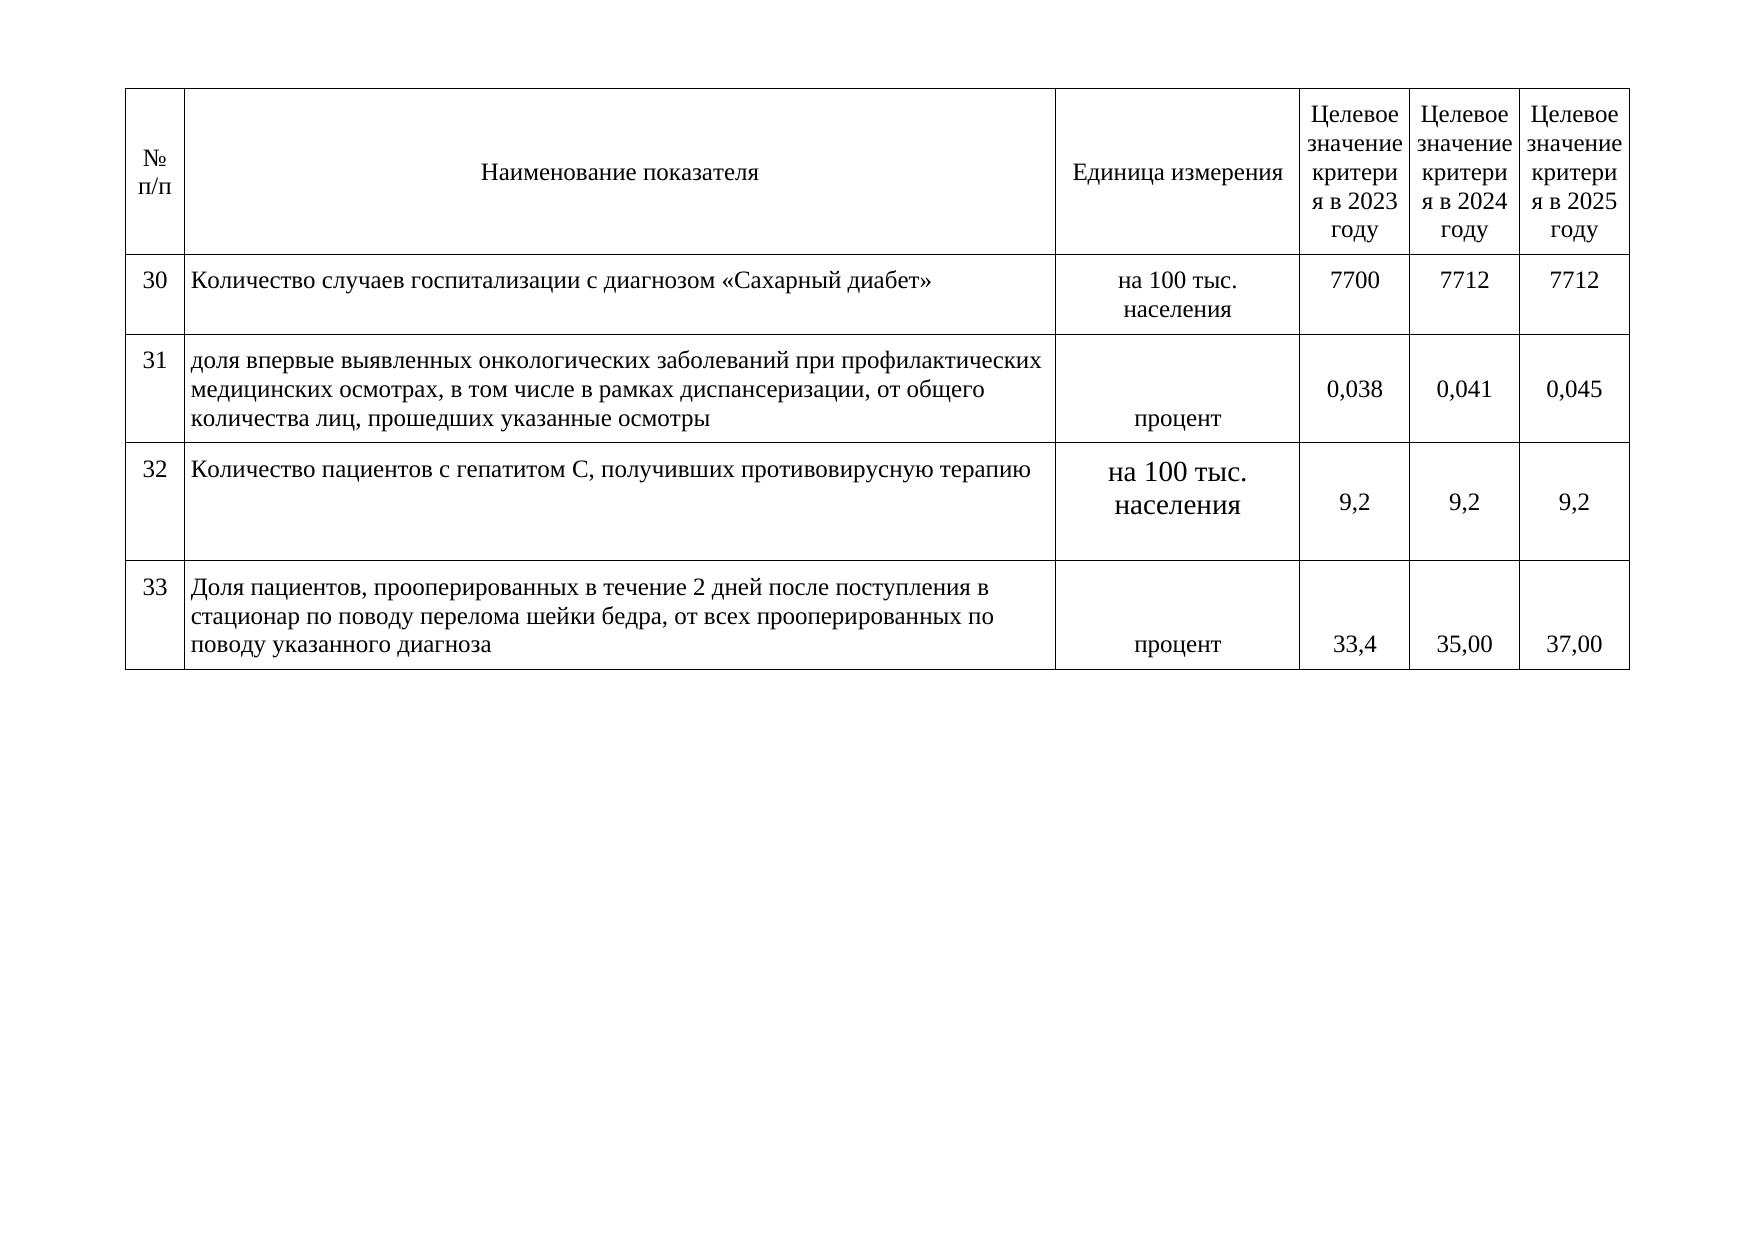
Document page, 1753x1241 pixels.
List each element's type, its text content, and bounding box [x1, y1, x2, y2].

table_cell Количество пациентов с гепатитом C, получивших противовирусную терапию [185, 443, 1055, 560]
table_cell 33,4 [1300, 561, 1409, 669]
table_header Целевое значение критерия в 2025 году [1520, 89, 1629, 254]
table_cell процент [1056, 335, 1299, 442]
table_cell 32 [126, 443, 184, 560]
table_cell на 100 тыс. населения [1056, 255, 1299, 334]
table_header № п/п [126, 89, 184, 254]
table_header Наименование показателя [185, 89, 1055, 254]
table_cell 9,2 [1300, 443, 1409, 560]
table_cell 7700 [1300, 255, 1409, 334]
table_header Единица измерения [1056, 89, 1299, 254]
table_cell 0,045 [1520, 335, 1629, 442]
table_header Целевое значение критерия в 2023 году [1300, 89, 1409, 254]
table_cell 37,00 [1520, 561, 1629, 669]
table_header Целевое значение критерия в 2024 году [1410, 89, 1519, 254]
table_cell 35,00 [1410, 561, 1519, 669]
table_cell 30 [126, 255, 184, 334]
table_cell 9,2 [1410, 443, 1519, 560]
table_cell процент [1056, 561, 1299, 669]
table_cell Доля пациентов, прооперированных в течение 2 дней после поступления в стационар по поводу перелома шейки бедра, от всех прооперированных по поводу указанного диагноза [185, 561, 1055, 669]
table_cell 9,2 [1520, 443, 1629, 560]
table_cell 33 [126, 561, 184, 669]
table_cell 0,041 [1410, 335, 1519, 442]
table_cell 7712 [1520, 255, 1629, 334]
table_cell 7712 [1410, 255, 1519, 334]
table_cell 31 [126, 335, 184, 442]
table_cell 0,038 [1300, 335, 1409, 442]
table_cell Количество случаев госпитализации с диагнозом «Сахарный диабет» [185, 255, 1055, 334]
table_cell на 100 тыс. населения [1056, 443, 1299, 560]
table_cell доля впервые выявленных онкологических заболеваний при профилактических медицинских осмотрах, в том числе в рамках диспансеризации, от общего количества лиц, прошедших указанные осмотры [185, 335, 1055, 442]
